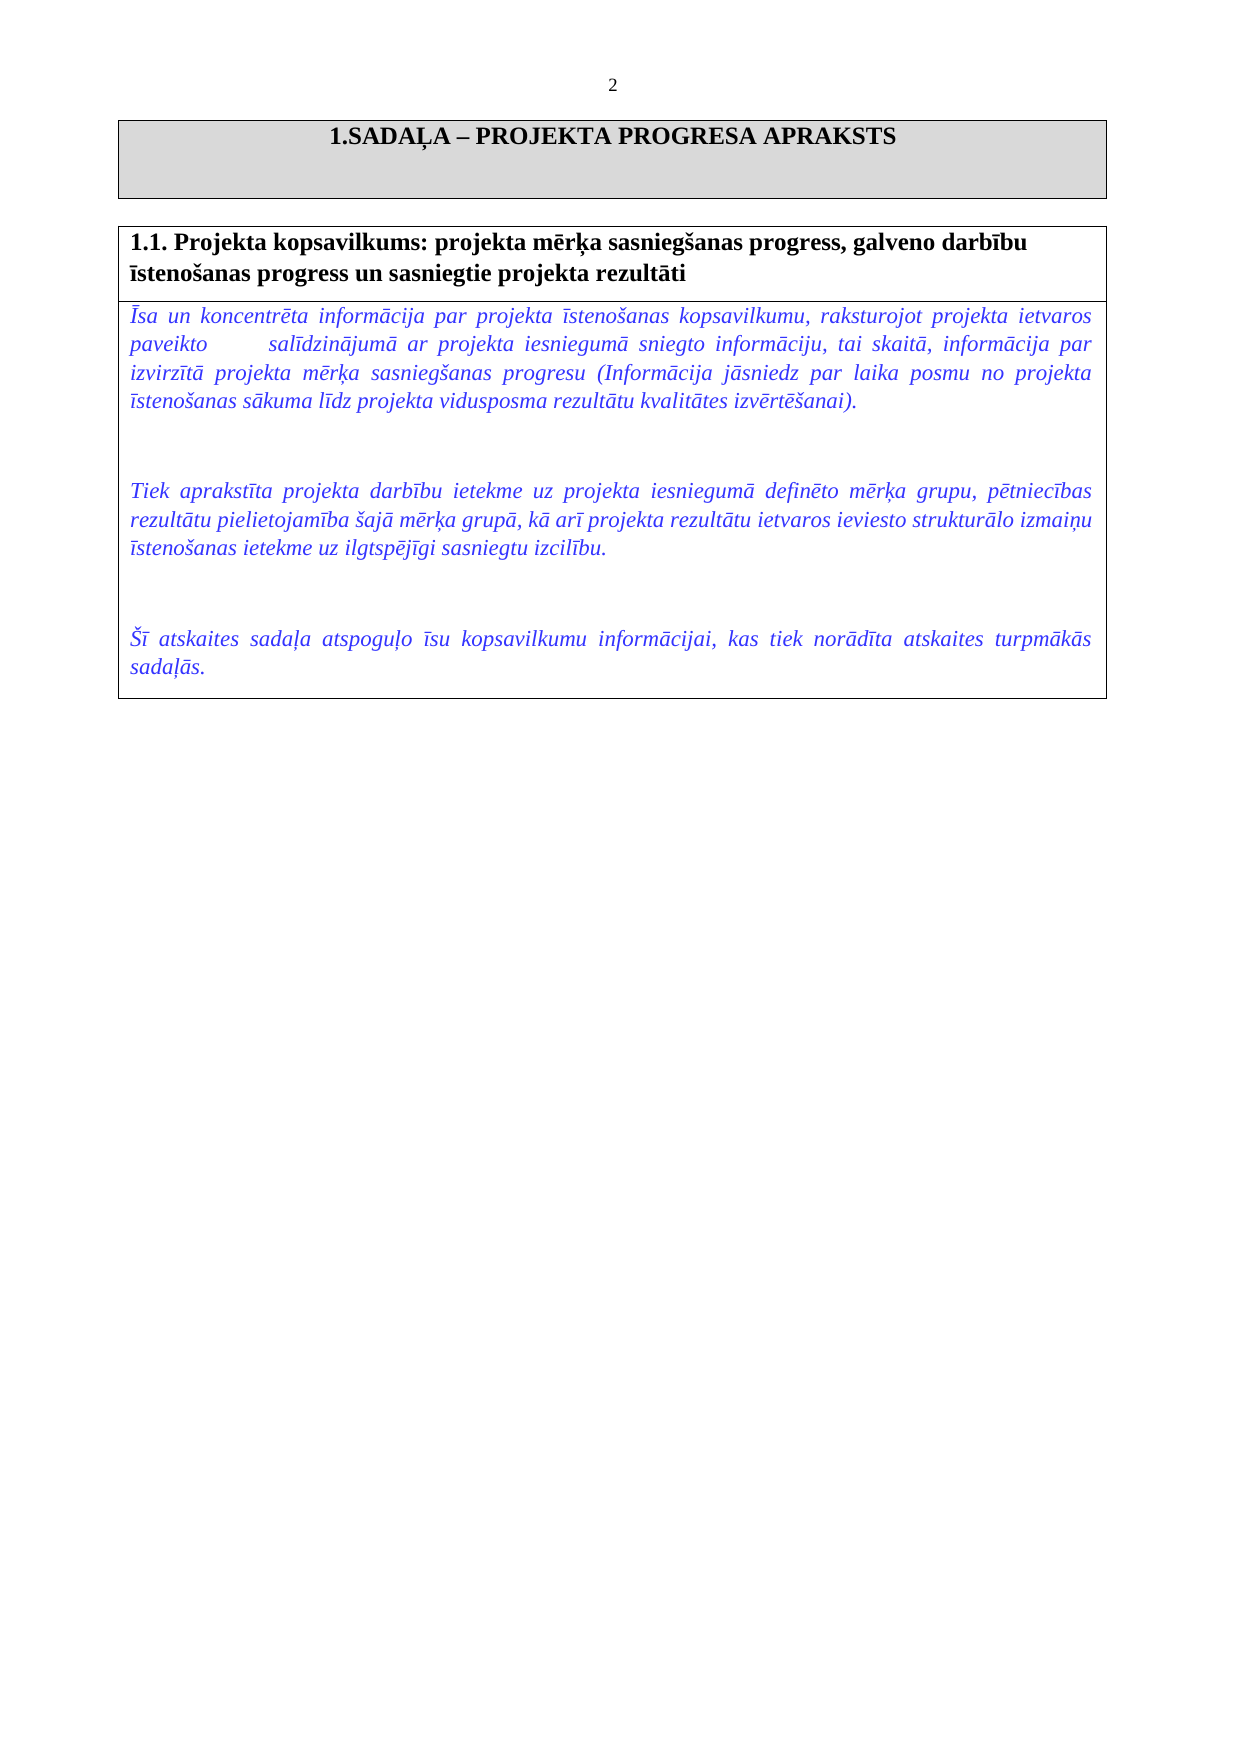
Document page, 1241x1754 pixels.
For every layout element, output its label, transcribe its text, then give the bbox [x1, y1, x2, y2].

table_cell Īsa un koncentrēta informācija par projekta īstenošanas kopsavilkumu, raksturojot projekta ietvaros paveikto salīdzinājumā ar projekta iesniegumā sniegto informāciju, tai skaitā, informācija par izvirzītā projekta mērķa sasniegšanas progresu (Informācija jāsniedz par laika posmu no projekta īstenošanas sākuma līdz projekta vidusposma rezultātu kvalitātes izvērtēšanai). Tiek aprakstīta projekta darbību ietekme uz projekta iesniegumā definēto mērķa grupu, pētniecības rezultātu pielietojamība šajā mērķa grupā, kā arī projekta rezultātu ietvaros ieviesto strukturālo izmaiņu īstenošanas ietekme uz ilgtspējīgi sasniegtu izcilību. Šī atskaites sadaļa atspoguļo īsu kopsavilkumu informācijai, kas tiek norādīta atskaites turpmākās sadaļās. [119, 302, 1106, 698]
table_header 1.1. Projekta kopsavilkums: projekta mērķa sasniegšanas progress, galveno darbību īstenošanas progress un sasniegtie projekta rezultāti [119, 227, 1106, 301]
table_header 1.SADAĻA – PROJEKTA PROGRESA APRAKSTS [119, 121, 1106, 198]
